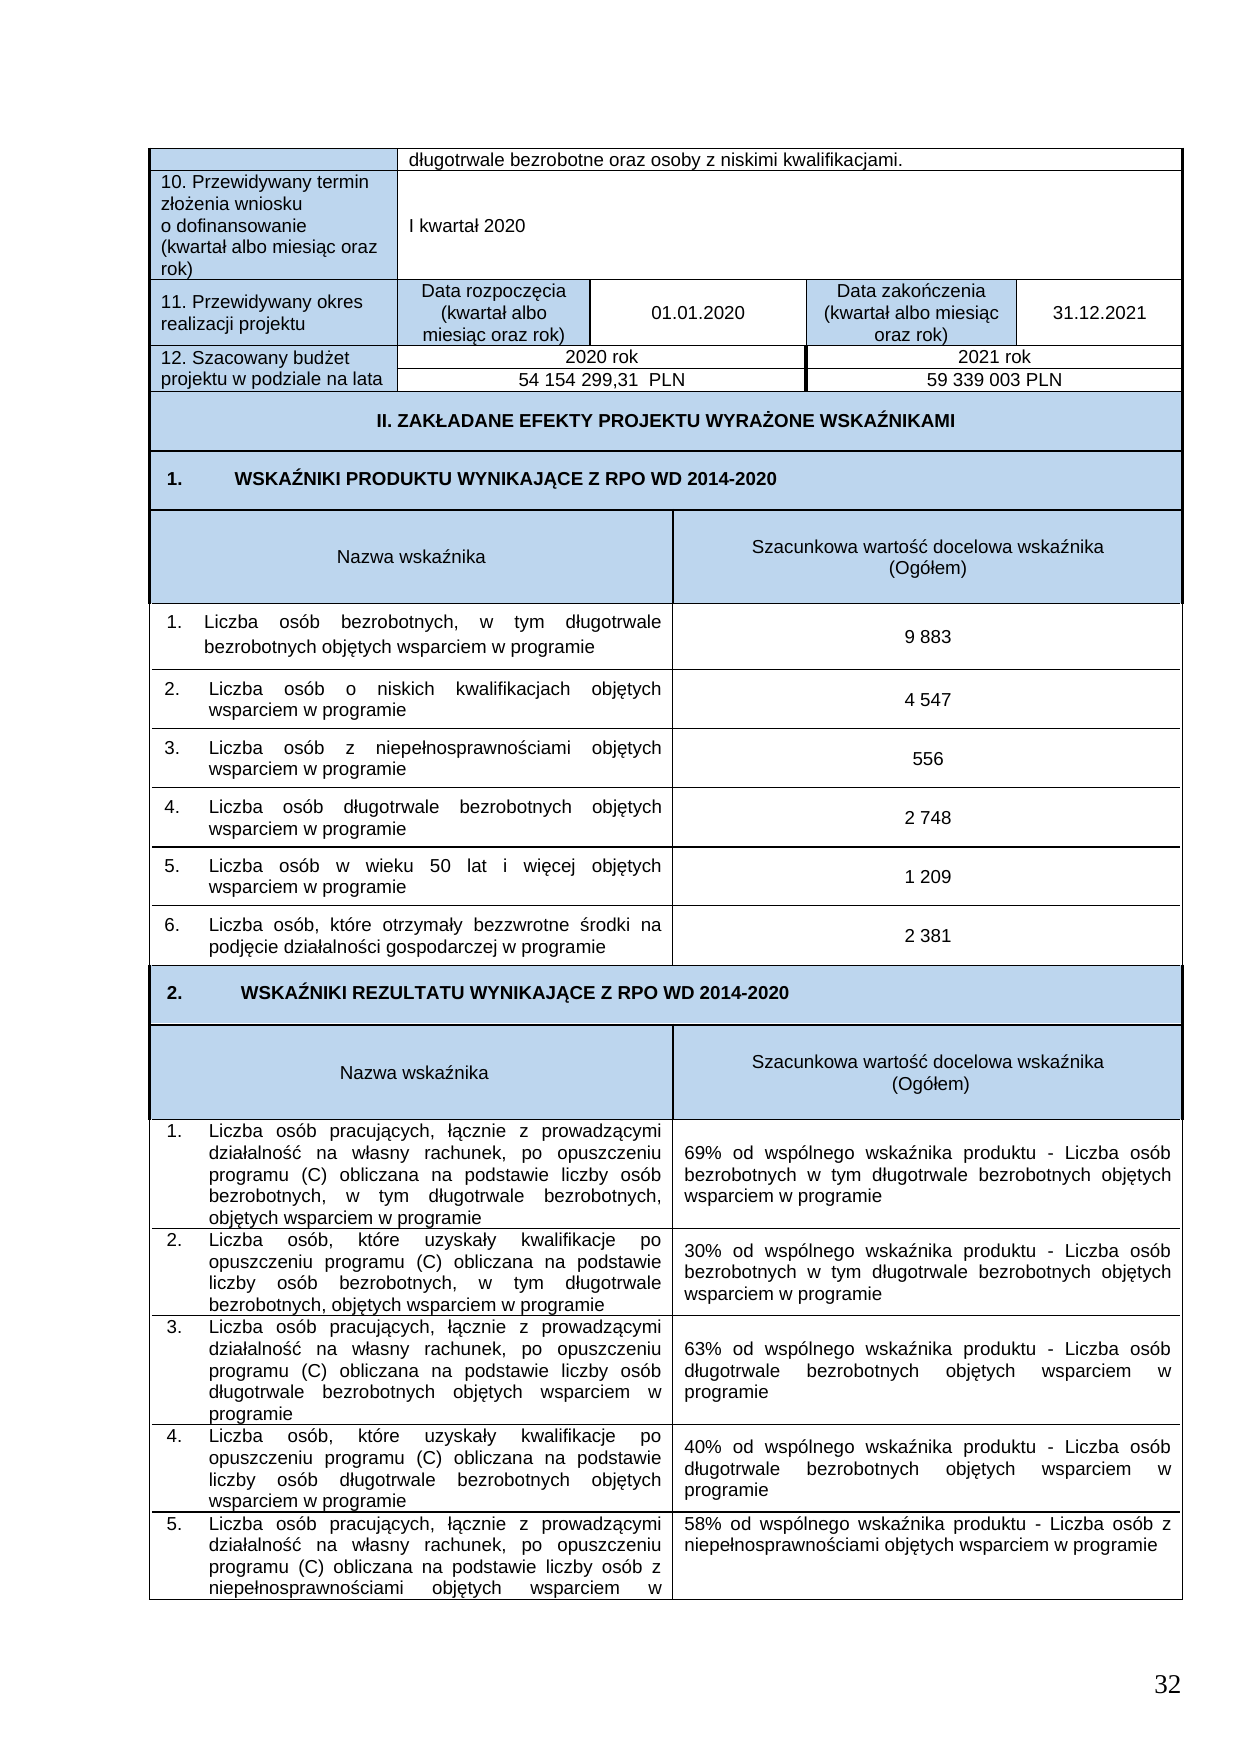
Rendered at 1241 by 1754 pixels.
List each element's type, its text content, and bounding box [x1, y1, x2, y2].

table_cell Nazwa wskaźnika [151, 1026, 672, 1119]
table_cell 30% od wspólnego wskaźnika produktu - Liczba osób bezrobotnych w tym długotrwale bezrobotnych objętych wsparciem w programie [673, 1228, 1182, 1315]
table_cell 1 209 [673, 846, 1182, 905]
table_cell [151, 149, 397, 170]
table_cell 556 [673, 728, 1182, 787]
table_cell 4. Liczba osób, które uzyskały kwalifikacje po opuszczeniu programu (C) obliczana na podstawie liczby osób długotrwale bezrobotnych objętych wsparciem w programie [150, 1424, 672, 1511]
table_cell 2. Liczba osób o niskich kwalifikacjach objętych wsparciem w programie [150, 669, 672, 728]
table_cell 2 381 [673, 905, 1182, 964]
table_cell 12. Szacowany budżet projektu w podziale na lata [151, 346, 397, 391]
table_cell 11. Przewidywany okres realizacji projektu [151, 280, 397, 345]
table_cell 4. Liczba osób długotrwale bezrobotnych objętych wsparciem w programie [150, 787, 672, 846]
table_cell 2021 rok [808, 346, 1181, 367]
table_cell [398, 149, 1181, 170]
table_cell 9 883 [673, 603, 1182, 669]
table_cell 31.12.2021 [1017, 280, 1181, 345]
table_cell Data zakończenia (kwartał albo miesiąc oraz rok) [807, 280, 1016, 345]
table_cell 63% od wspólnego wskaźnika produktu - Liczba osób długotrwale bezrobotnych objętych wsparciem w programie [673, 1315, 1182, 1424]
table_cell Data rozpoczęcia (kwartał albo miesiąc oraz rok) [398, 280, 589, 345]
table_cell Szacunkowa wartość docelowa wskaźnika (Ogółem) [674, 511, 1181, 603]
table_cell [150, 1511, 672, 1599]
table_cell 2 748 [673, 787, 1182, 846]
table_cell 6. Liczba osób, które otrzymały bezzwrotne środki na podjęcie działalności gospodarczej w programie [150, 905, 672, 964]
table_cell Liczba osób bezrobotnych, w tym długotrwale bezrobotnych objętych wsparciem w programie [150, 604, 672, 669]
table_cell II. ZAKŁADANE EFEKTY PROJEKTU WYRAŻONE WSKAŹNIKAMI [151, 392, 1181, 450]
table_cell 69% od wspólnego wskaźnika produktu - Liczba osób bezrobotnych w tym długotrwale bezrobotnych objętych wsparciem w programie [673, 1119, 1182, 1228]
table_cell 2. Liczba osób, które uzyskały kwalifikacje po opuszczeniu programu (C) obliczana na podstawie liczby osób bezrobotnych, w tym długotrwale bezrobotnych, objętych wsparciem w programie [150, 1228, 672, 1315]
table_cell 3. Liczba osób z niepełnosprawnościami objętych wsparciem w programie [150, 728, 672, 787]
table_cell Szacunkowa wartość docelowa wskaźnika (Ogółem) [674, 1026, 1181, 1119]
table_cell 4 547 [673, 669, 1182, 728]
table_cell 5. Liczba osób w wieku 50 lat i więcej objętych wsparciem w programie [150, 846, 672, 905]
table_cell 01.01.2020 [591, 280, 806, 345]
table_cell 59 339 003 PLN [808, 369, 1181, 391]
table_cell WSKAŹNIKI PRODUKTU WYNIKAJĄCE Z RPO WD 2014-2020 [151, 452, 1181, 509]
table_cell 2020 rok [398, 346, 804, 367]
table_cell I kwartał 2020 [398, 171, 1181, 279]
table_cell WSKAŹNIKI REZULTATU WYNIKAJĄCE Z RPO WD 2014-2020 [151, 965, 1181, 1023]
table_cell 40% od wspólnego wskaźnika produktu - Liczba osób długotrwale bezrobotnych objętych wsparciem w programie [673, 1424, 1182, 1511]
table_cell 54 154 299,31 PLN [398, 369, 804, 391]
table_cell 10. Przewidywany termin złożenia wniosku o dofinansowanie (kwartał albo miesiąc oraz rok) [151, 171, 397, 279]
table_cell 1. Liczba osób pracujących, łącznie z prowadzącymi działalność na własny rachunek, po opuszczeniu programu (C) obliczana na podstawie liczby osób bezrobotnych, w tym długotrwale bezrobotnych, objętych wsparciem w programie [150, 1120, 672, 1228]
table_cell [673, 1511, 1182, 1599]
table_cell Nazwa wskaźnika [151, 511, 672, 603]
table_cell 3. Liczba osób pracujących, łącznie z prowadzącymi działalność na własny rachunek, po opuszczeniu programu (C) obliczana na podstawie liczby osób długotrwale bezrobotnych objętych wsparciem w programie [150, 1315, 672, 1424]
